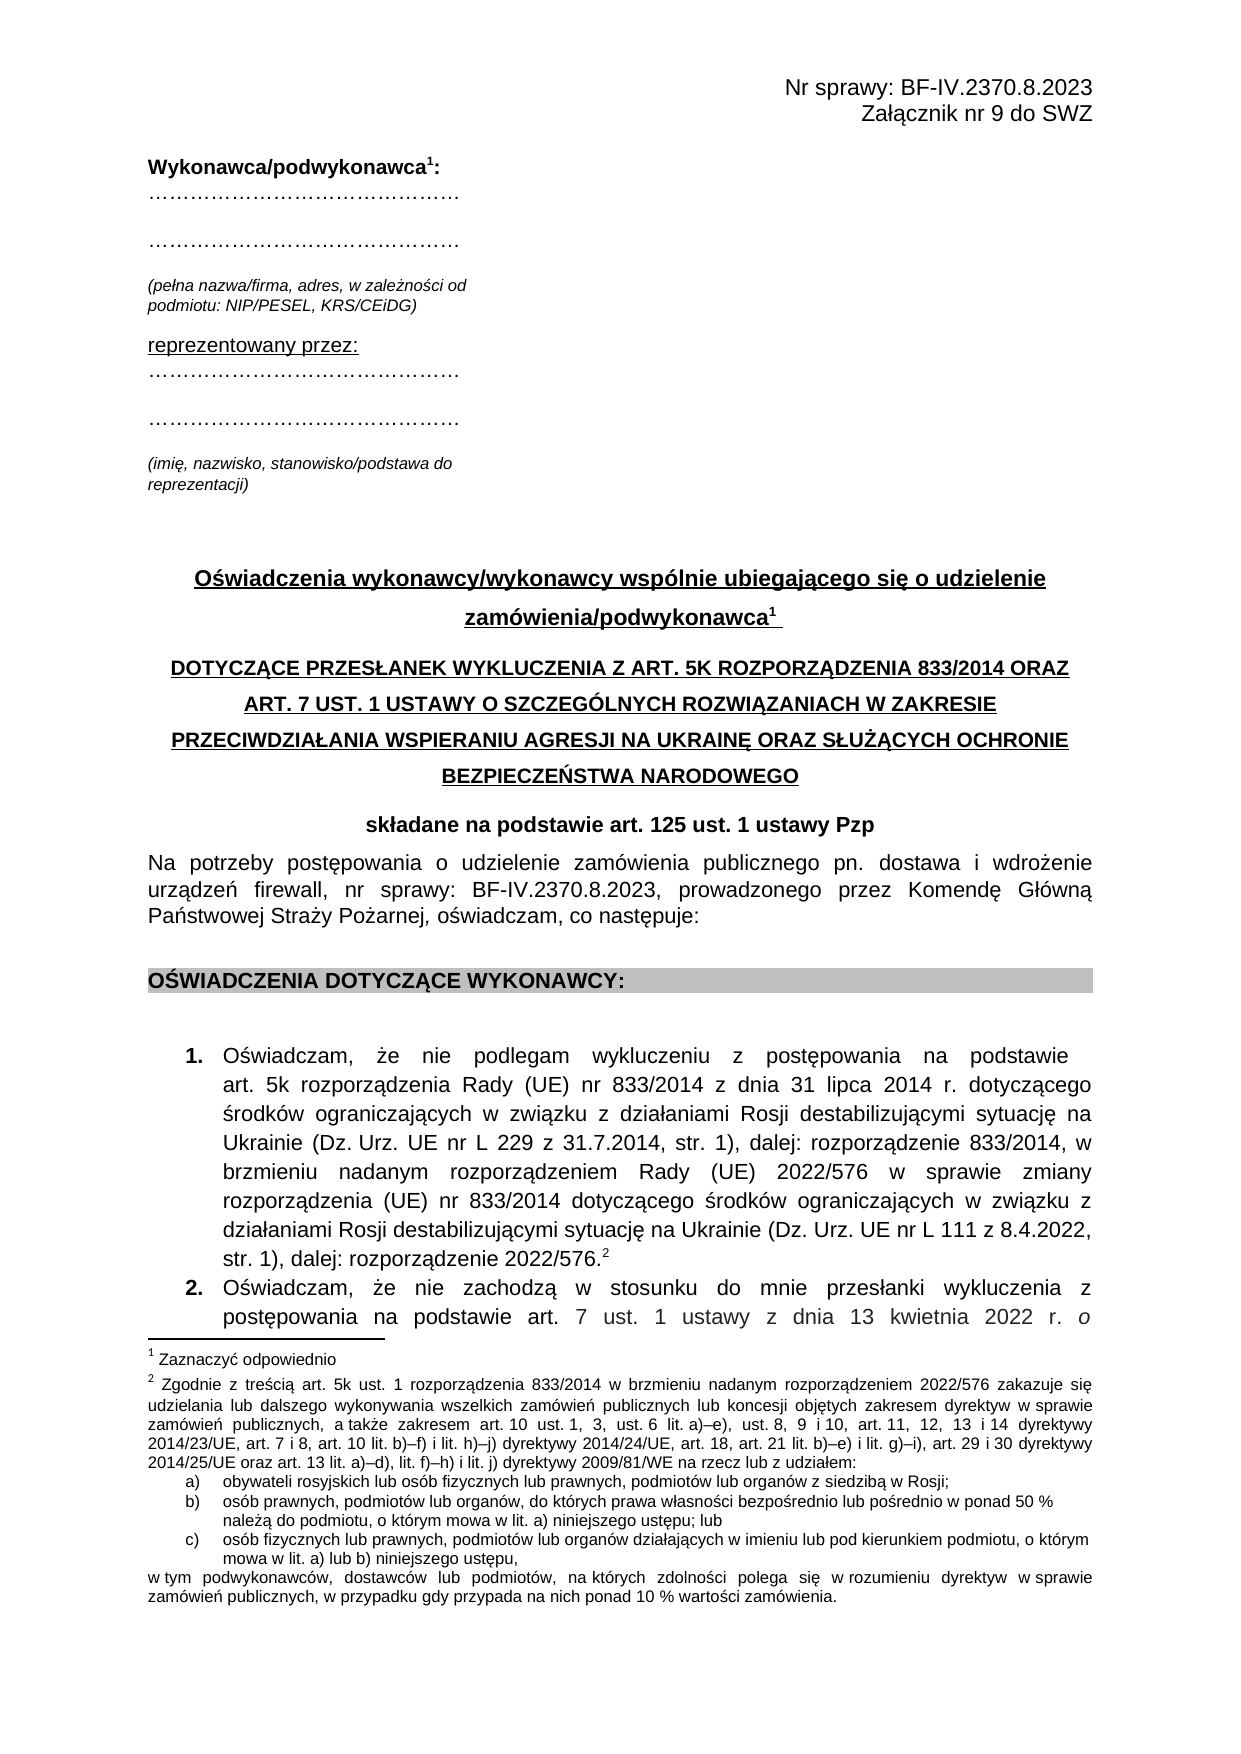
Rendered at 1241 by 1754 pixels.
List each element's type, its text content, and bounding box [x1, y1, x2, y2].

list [185, 1274, 1093, 1329]
text reprezentowany przez: [148, 333, 1093, 357]
text OŚWIADCZENIA DOTYCZĄCE WYKONAWCY: [148, 968, 1093, 993]
list Oświadczam, że nie podlegam wykluczeniu z postępowania na podstawie art. 5k rozporządzenia Rady (UE) nr 833/2014 z dnia 31 lipca 2014 r. dotyczącego środków ograniczających w związku z działaniami Rosji destabilizującymi sytuację na Ukrainie (Dz. Urz. UE nr L 229 z 31.7.2014, str. 1), dalej: rozporządzenie 833/2014, w brzmieniu nadanym rozporządzeniem Rady (UE) 2022/576 w sprawie zmiany rozporządzenia (UE) nr 833/2014 dotyczącego środków ograniczających w związku z działaniami Rosji destabilizującymi sytuację na Ukrainie (Dz. Urz. UE nr L 111 z 8.4.2022, str. 1), dalej: rozporządzenie 2022/576. [185, 1043, 1093, 1271]
text ……………………………………………………………………………… [148, 180, 472, 252]
text Wykonawca/podwykonawca: [148, 154, 1093, 178]
text Oświadczenia wykonawcy/wykonawcy wspólnie ubiegającego się o udzielenie zamówienia/podwykonawca1 [148, 564, 1093, 630]
text ……………………………………………………………………………… [148, 358, 472, 430]
text (pełna nazwa/firma, adres, w zależności od podmiotu: NIP/PESEL, KRS/CEiDG) [148, 276, 472, 315]
text składane na podstawie art. 125 ust. 1 ustawy Pzp [148, 812, 1093, 837]
text Na potrzeby postępowania o udzielenie zamówienia publicznego pn. dostawa i wdrożenie urządzeń firewall, nr sprawy: BF-IV.2370.8.2023, prowadzonego przez Komendę Główną Państwowej Straży Pożarnej, oświadczam, co następuje: [148, 850, 1093, 929]
text (imię, nazwisko, stanowisko/podstawa do reprezentacji) [148, 454, 472, 493]
text DOTYCZĄCE PRZESŁANEK WYKLUCZENIA Z ART. 5K ROZPORZĄDZENIA 833/2014 ORAZ ART. 7 UST. 1 USTAWY o szczególnych rozwiązaniach w zakresie przeciwdziałania wspieraniu agresji na Ukrainę oraz służących ochronie bezpieczeństwa narodowego [148, 656, 1093, 788]
